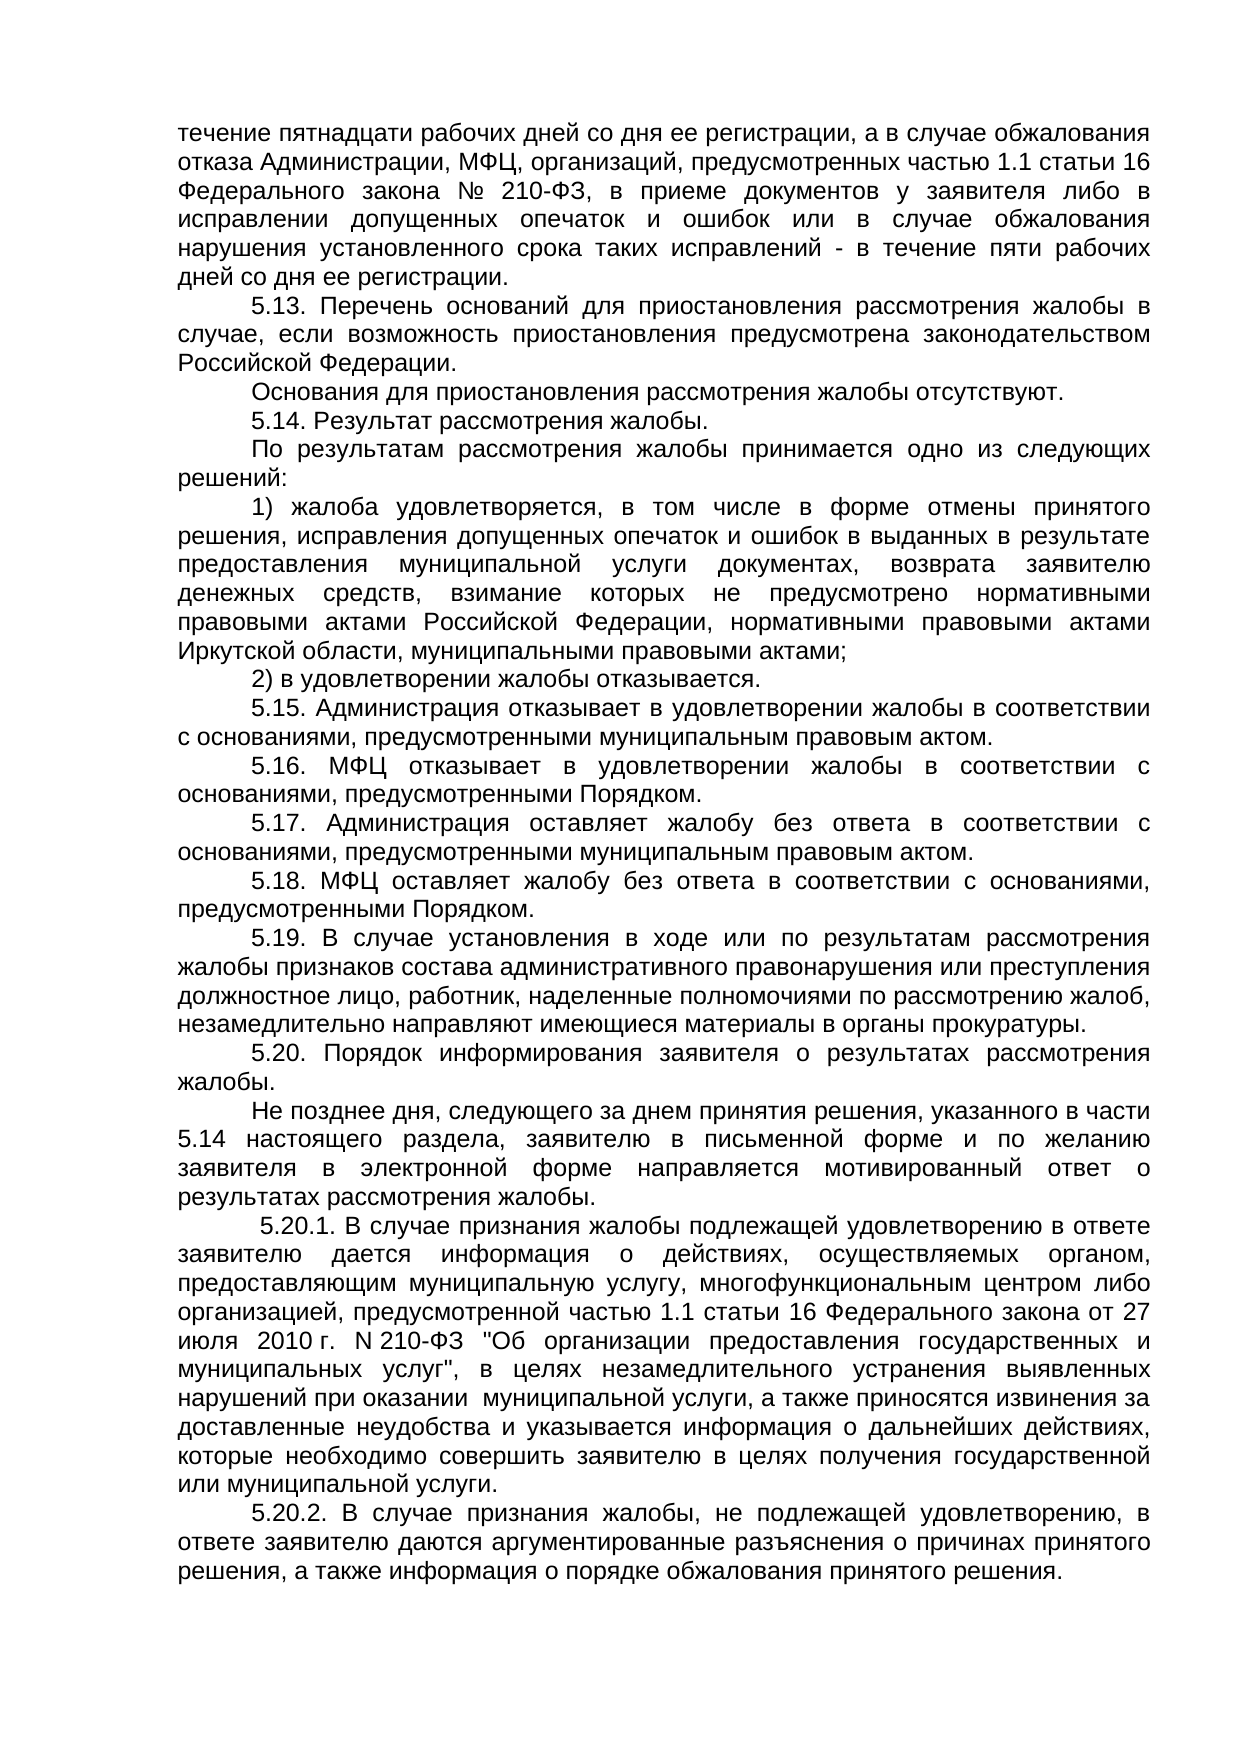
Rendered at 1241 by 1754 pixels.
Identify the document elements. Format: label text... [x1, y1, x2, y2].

text По результатам рассмотрения жалобы принимается одно из следующих решений: [177, 434, 1152, 492]
text 5.17. Администрация оставляет жалобу без ответа в соответствии с основаниями, предусмотренными муниципальным правовым актом. [177, 808, 1152, 866]
text 5.13. Перечень оснований для приостановления рассмотрения жалобы в случае, если возможность приостановления предусмотрена законодательством Российской Федерации. [177, 291, 1152, 377]
text 2) в удовлетворении жалобы отказывается. [177, 664, 1152, 693]
text 1) жалоба удовлетворяется, в том числе в форме отмены принятого решения, исправления допущенных опечаток и ошибок в выданных в результате предоставления муниципальной услуги документах, возврата заявителю денежных средств, взимание которых не предусмотрено нормативными правовыми актами Российской Федерации, нормативными правовыми актами Иркутской области, муниципальными правовыми актами; [177, 492, 1152, 664]
text 5.20. Порядок информирования заявителя о результатах рассмотрения жалобы. [177, 1038, 1152, 1096]
text 5.19. В случае установления в ходе или по результатам рассмотрения жалобы признаков состава административного правонарушения или преступления должностное лицо, работник, наделенные полномочиями по рассмотрению жалоб, незамедлительно направляют имеющиеся материалы в органы прокуратуры. [177, 923, 1152, 1038]
text 5.15. Администрация отказывает в удовлетворении жалобы в соответствии с основаниями, предусмотренными муниципальным правовым актом. [177, 693, 1152, 751]
text 5.20.1. В случае признания жалобы подлежащей удовлетворению в ответе заявителю дается информация о действиях, осуществляемых органом, предоставляющим муниципальную услугу, многофункциональным центром либо организацией, предусмотренной частью 1.1 статьи 16 Федерального закона от 27 июля 2010 г. N 210-ФЗ "Об организации предоставления государственных и муниципальных услуг", в целях незамедлительного устранения выявленных нарушений при оказании муниципальной услуги, а также приносятся извинения за доставленные неудобства и указывается информация о дальнейших действиях, которые необходимо совершить заявителю в целях получения государственной или муниципальной услуги. [177, 1211, 1152, 1498]
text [177, 118, 1152, 291]
text 5.16. МФЦ отказывает в удовлетворении жалобы в соответствии с основаниями, предусмотренными Порядком. [177, 751, 1152, 808]
text 5.20.2. В случае признания жалобы, не подлежащей удовлетворению, в ответе заявителю даются аргументированные разъяснения о причинах принятого решения, а также информация о порядке обжалования принятого решения. [177, 1498, 1152, 1584]
text 5.14. Результат рассмотрения жалобы. [177, 406, 1152, 434]
text 5.18. МФЦ оставляет жалобу без ответа в соответствии с основаниями, предусмотренными Порядком. [177, 866, 1152, 923]
text Не позднее дня, следующего за днем принятия решения, указанного в части 5.14 настоящего раздела, заявителю в письменной форме и по желанию заявителя в электронной форме направляется мотивированный ответ о результатах рассмотрения жалобы. [177, 1096, 1152, 1211]
text Основания для приостановления рассмотрения жалобы отсутствуют. [177, 377, 1152, 406]
